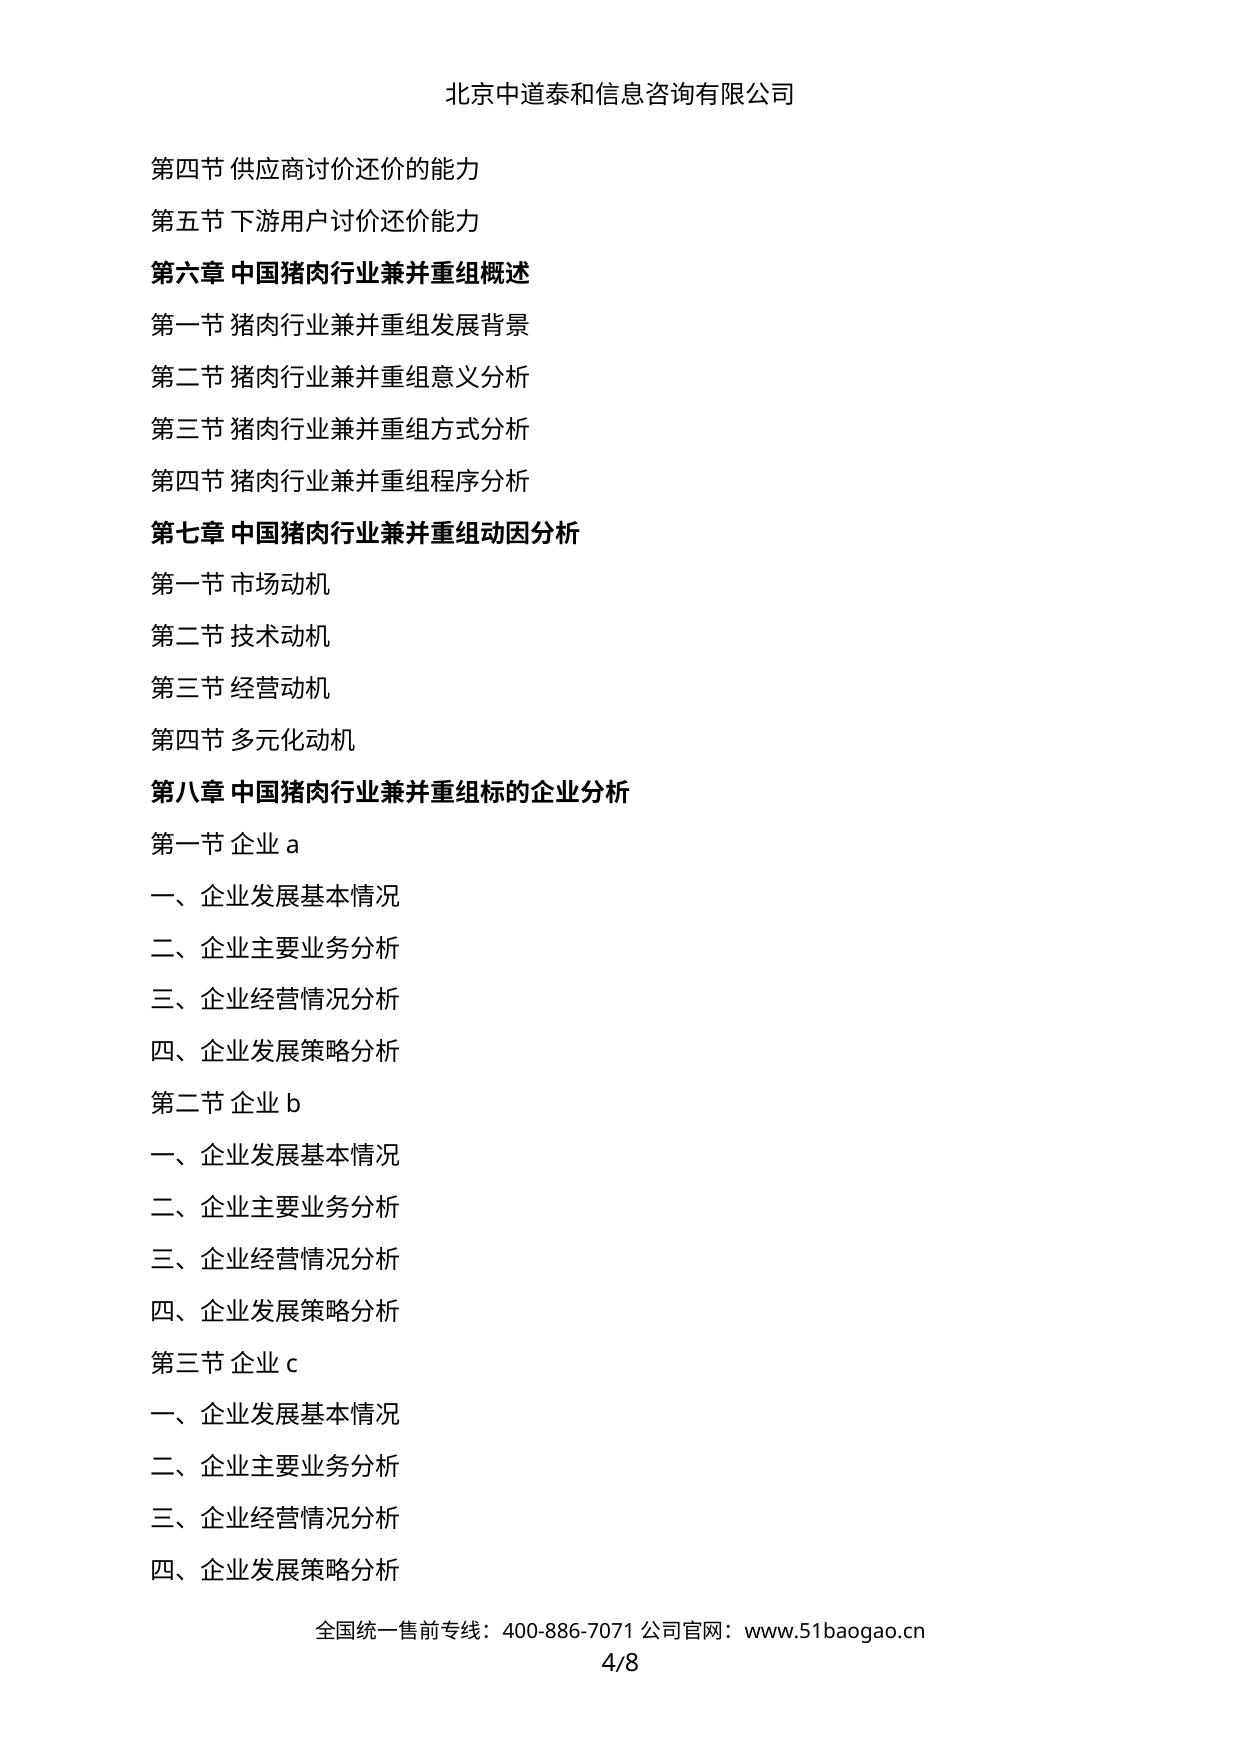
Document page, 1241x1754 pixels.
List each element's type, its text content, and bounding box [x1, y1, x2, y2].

text 第四节 多元化动机 [150, 721, 1090, 757]
text 第二节 技术动机 [150, 617, 1090, 653]
text 第二节 企业b [150, 1084, 1090, 1120]
text 三、企业经营情况分析 [150, 980, 1090, 1016]
text 第五节 下游用户讨价还价能力 [150, 202, 1090, 238]
text 二、企业主要业务分析 [150, 928, 1090, 964]
text 四、企业发展策略分析 [150, 1291, 1090, 1327]
text 四、企业发展策略分析 [150, 1551, 1090, 1587]
text 四、企业发展策略分析 [150, 1032, 1090, 1068]
text 第七章 中国猪肉行业兼并重组动因分析 [150, 513, 1090, 549]
text 第四节 猪肉行业兼并重组程序分析 [150, 461, 1090, 497]
text 第三节 企业c [150, 1343, 1090, 1379]
text 第四节 供应商讨价还价的能力 [150, 150, 1090, 186]
text 一、企业发展基本情况 [150, 1136, 1090, 1172]
text 第三节 猪肉行业兼并重组方式分析 [150, 409, 1090, 446]
text 二、企业主要业务分析 [150, 1187, 1090, 1224]
text 第一节 猪肉行业兼并重组发展背景 [150, 306, 1090, 342]
text 第二节 猪肉行业兼并重组意义分析 [150, 357, 1090, 394]
text 第一节 企业a [150, 824, 1090, 861]
text 二、企业主要业务分析 [150, 1447, 1090, 1483]
text 第六章 中国猪肉行业兼并重组概述 [150, 254, 1090, 290]
text 一、企业发展基本情况 [150, 1395, 1090, 1431]
text 第三节 经营动机 [150, 669, 1090, 705]
text 第八章 中国猪肉行业兼并重组标的企业分析 [150, 772, 1090, 809]
text 三、企业经营情况分析 [150, 1499, 1090, 1535]
text 三、企业经营情况分析 [150, 1239, 1090, 1276]
text 一、企业发展基本情况 [150, 876, 1090, 912]
text 第一节 市场动机 [150, 565, 1090, 601]
